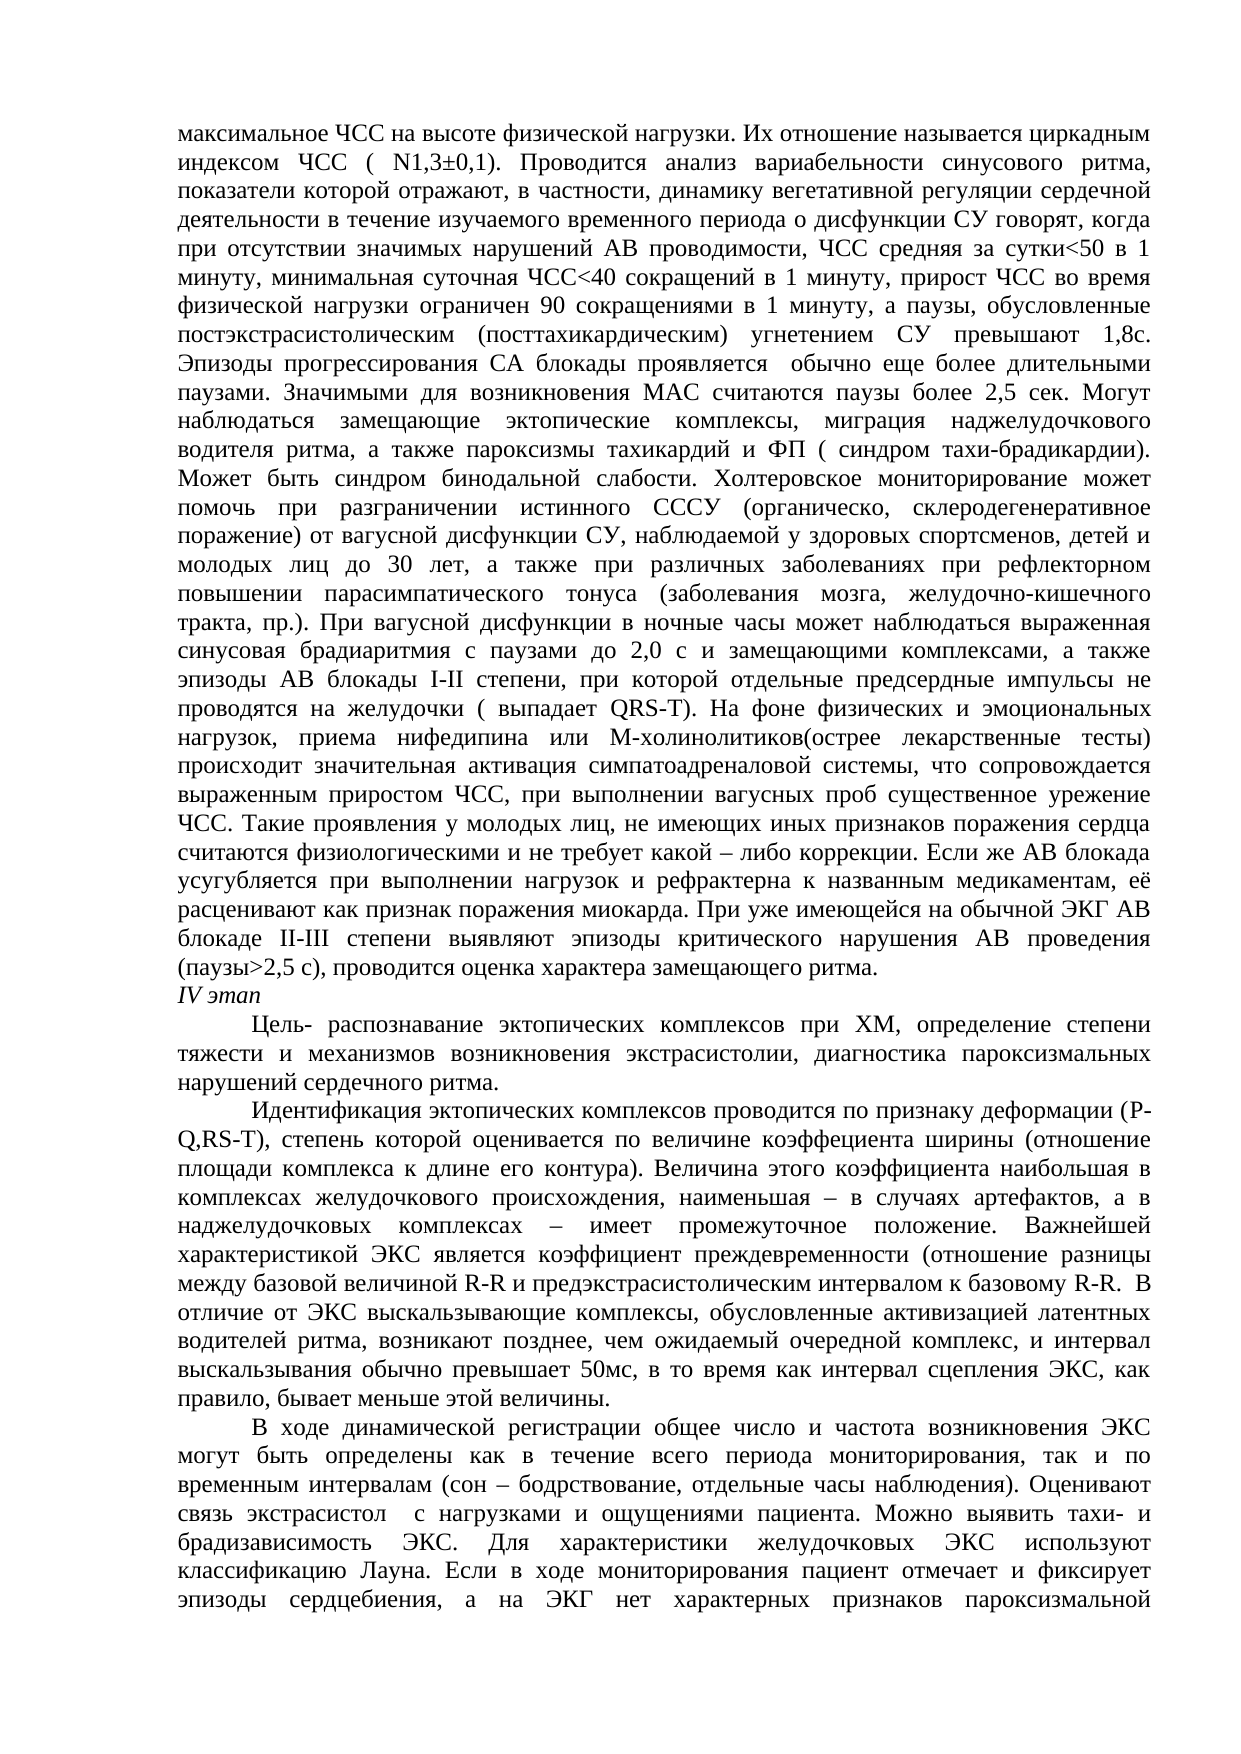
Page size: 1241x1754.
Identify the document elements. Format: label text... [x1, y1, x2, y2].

text Цель- распознавание эктопических комплексов при ХМ, определение степени тяжести и механизмов возникновения экстрасистолии, диагностика пароксизмальных нарушений сердечного ритма. [177, 1009, 1152, 1096]
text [177, 118, 1152, 981]
text IV этап [177, 981, 1152, 1009]
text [177, 1412, 1152, 1613]
text Идентификация эктопических комплексов проводится по признаку деформации (P-Q,RS-T), степень которой оценивается по величине коэффециента ширины (отношение площади комплекса к длине его контура). Величина этого коэффициента наибольшая в комплексах желудочкового происхождения, наименьшая – в случаях артефактов, а в наджелудочковых комплексах – имеет промежуточное положение. Важнейшей характеристикой ЭКС является коэффициент преждевременности (отношение разницы между базовой величиной R-R и предэкстрасистолическим интервалом к базовому R-R. В отличие от ЭКС выскальзывающие комплексы, обусловленные активизацией латентных водителей ритма, возникают позднее, чем ожидаемый очередной комплекс, и интервал выскальзывания обычно превышает 50мс, в то время как интервал сцепления ЭКС, как правило, бывает меньше этой величины. [177, 1096, 1152, 1412]
